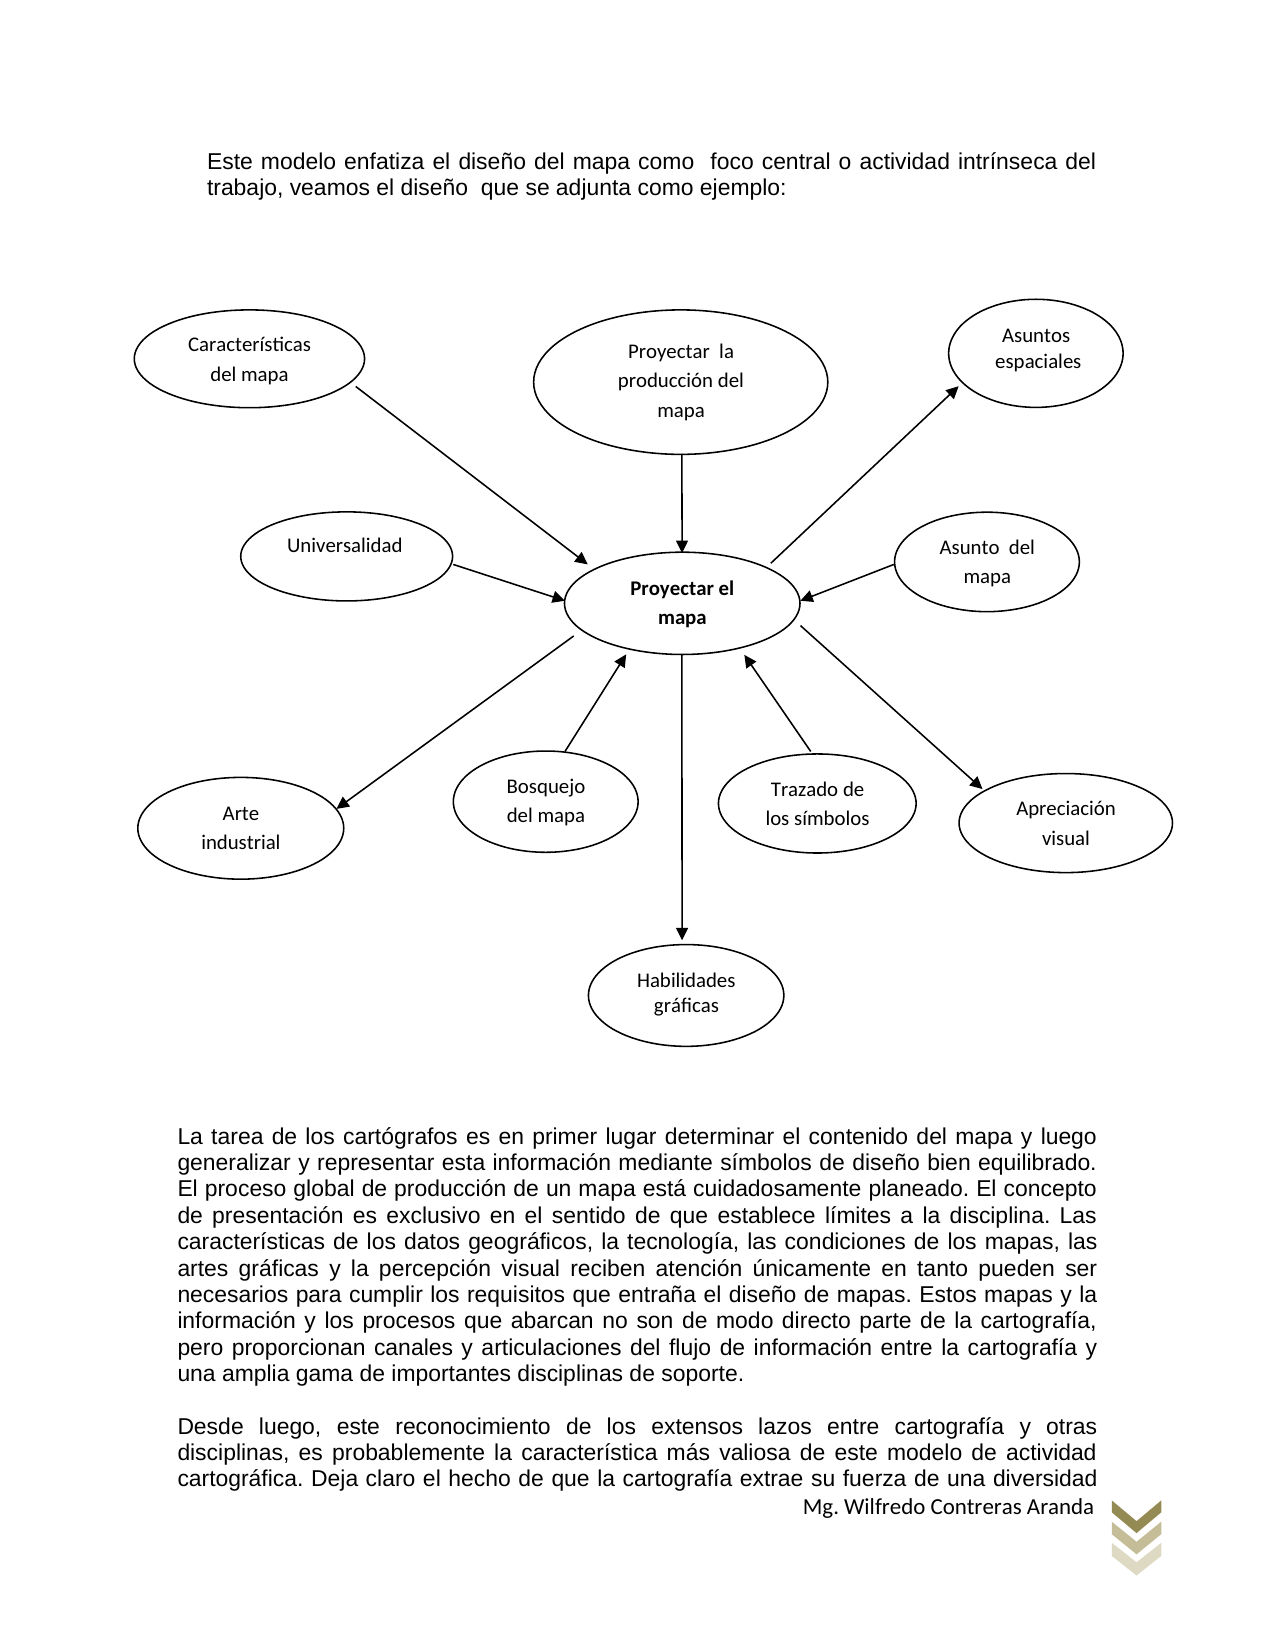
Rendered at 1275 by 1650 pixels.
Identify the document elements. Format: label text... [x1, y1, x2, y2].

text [177, 1413, 1098, 1492]
text La tarea de los cartógrafos es en primer lugar determinar el contenido del mapa y luego generalizar y representar esta información mediante símbolos de diseño bien equilibrado. El proceso global de producción de un mapa está cuidadosamente planeado. El concepto de presentación es exclusivo en el sentido de que establece límites a la disciplina. Las características de los datos geográficos, la tecnología, las condiciones de los mapas, las artes gráficas y la percepción visual reciben atención únicamente en tanto pueden ser necesarios para cumplir los requisitos que entraña el diseño de mapas. Estos mapas y la información y los procesos que abarcan no son de modo directo parte de la cartografía, pero proporcionan canales y articulaciones del flujo de información entre la cartografía y una amplia gama de importantes disciplinas de soporte. [177, 1123, 1098, 1386]
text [207, 148, 1098, 200]
